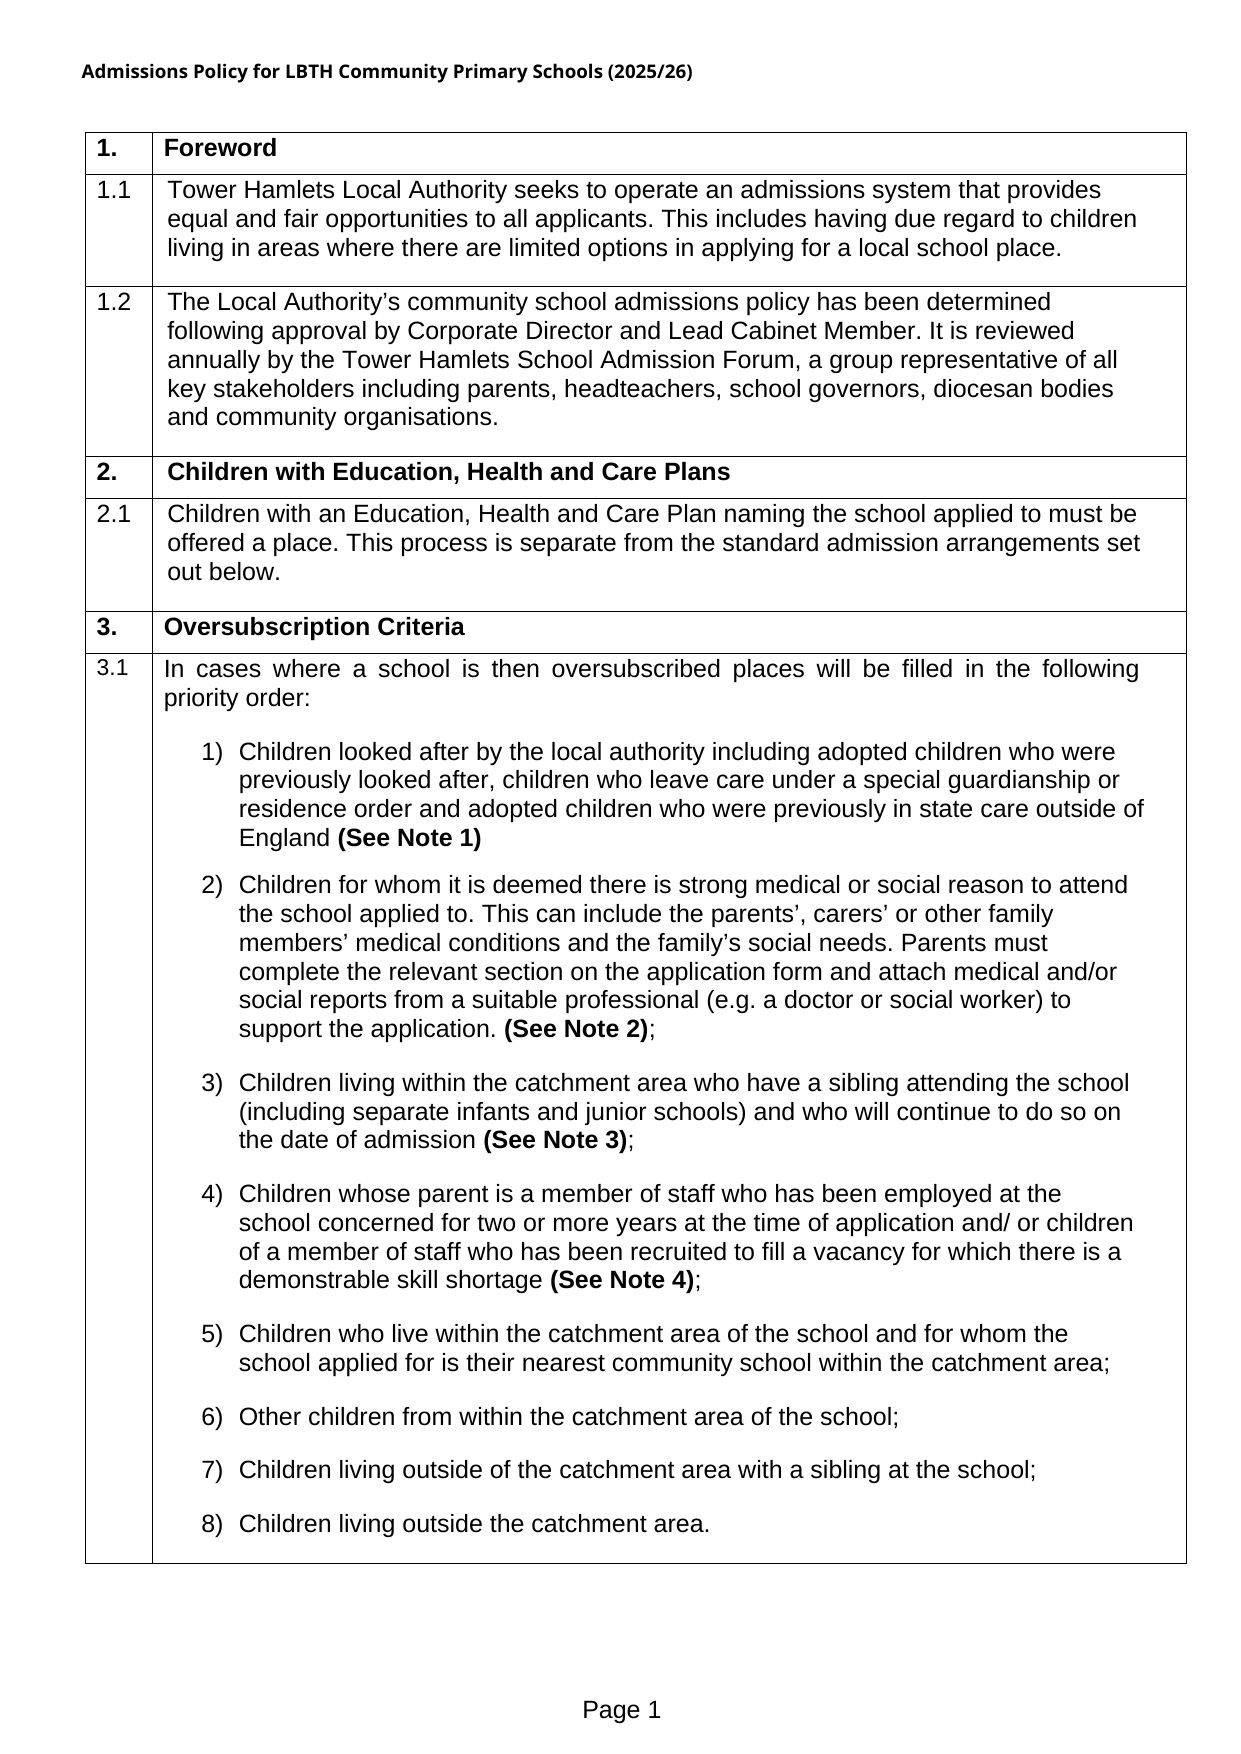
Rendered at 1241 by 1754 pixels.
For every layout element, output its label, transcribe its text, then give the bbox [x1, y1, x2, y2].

table_cell 1.2 [86, 287, 152, 456]
table_header Foreword [153, 133, 1186, 174]
table_cell Children with an Education, Health and Care Plan naming the school applied to must be offered a place. This process is separate from the standard admission arrangements set out below. [153, 499, 1186, 611]
table_cell 3.1 [86, 654, 152, 1563]
table_cell Tower Hamlets Local Authority seeks to operate an admissions system that provides equal and fair opportunities to all applicants. This includes having due regard to children living in areas where there are limited options in applying for a local school place. [153, 175, 1186, 286]
table_header 1. [86, 133, 152, 174]
table_cell Oversubscription Criteria [153, 612, 1186, 653]
table_cell 1.1 [86, 175, 152, 286]
table_cell In cases where a school is then oversubscribed places will be filled in the following priority order: Children looked after by the local authority including adopted children who were previously looked after, children who leave care under a special guardianship or residence order and adopted children who were previously in state care outside of England (See Note 1) Children for whom it is deemed there is strong medical or social reason to attend the school applied to. This can include the parents’, carers’ or other family members’ medical conditions and the family’s social needs. Parents must complete the relevant section on the application form and attach medical and/or social reports from a suitable professional (e.g. a doctor or social worker) to support the application. (See Note 2); Children living within the catchment area who have a sibling attending the school (including separate infants and junior schools) and who will continue to do so on the date of admission (See Note 3); Children whose parent is a member of staff who has been employed at the school concerned for two or more years at the time of application and/ or children of a member of staff who has been recruited to fill a vacancy for which there is a demonstrable skill shortage (See Note 4); Children who live within the catchment area of the school and for whom the school applied for is their nearest community school within the catchment area; Other children from within the catchment area of the school; Children living outside of the catchment area with a sibling at the school; Children living outside the catchment area. [153, 654, 1186, 1563]
table_cell The Local Authority’s community school admissions policy has been determined following approval by Corporate Director and Lead Cabinet Member. It is reviewed annually by the Tower Hamlets School Admission Forum, a group representative of all key stakeholders including parents, headteachers, school governors, diocesan bodies and community organisations. [153, 287, 1186, 456]
table_cell 3. [86, 612, 152, 653]
table_cell Children with Education, Health and Care Plans [153, 457, 1186, 498]
table_cell 2. [86, 457, 152, 498]
table_cell 2.1 [86, 499, 152, 611]
